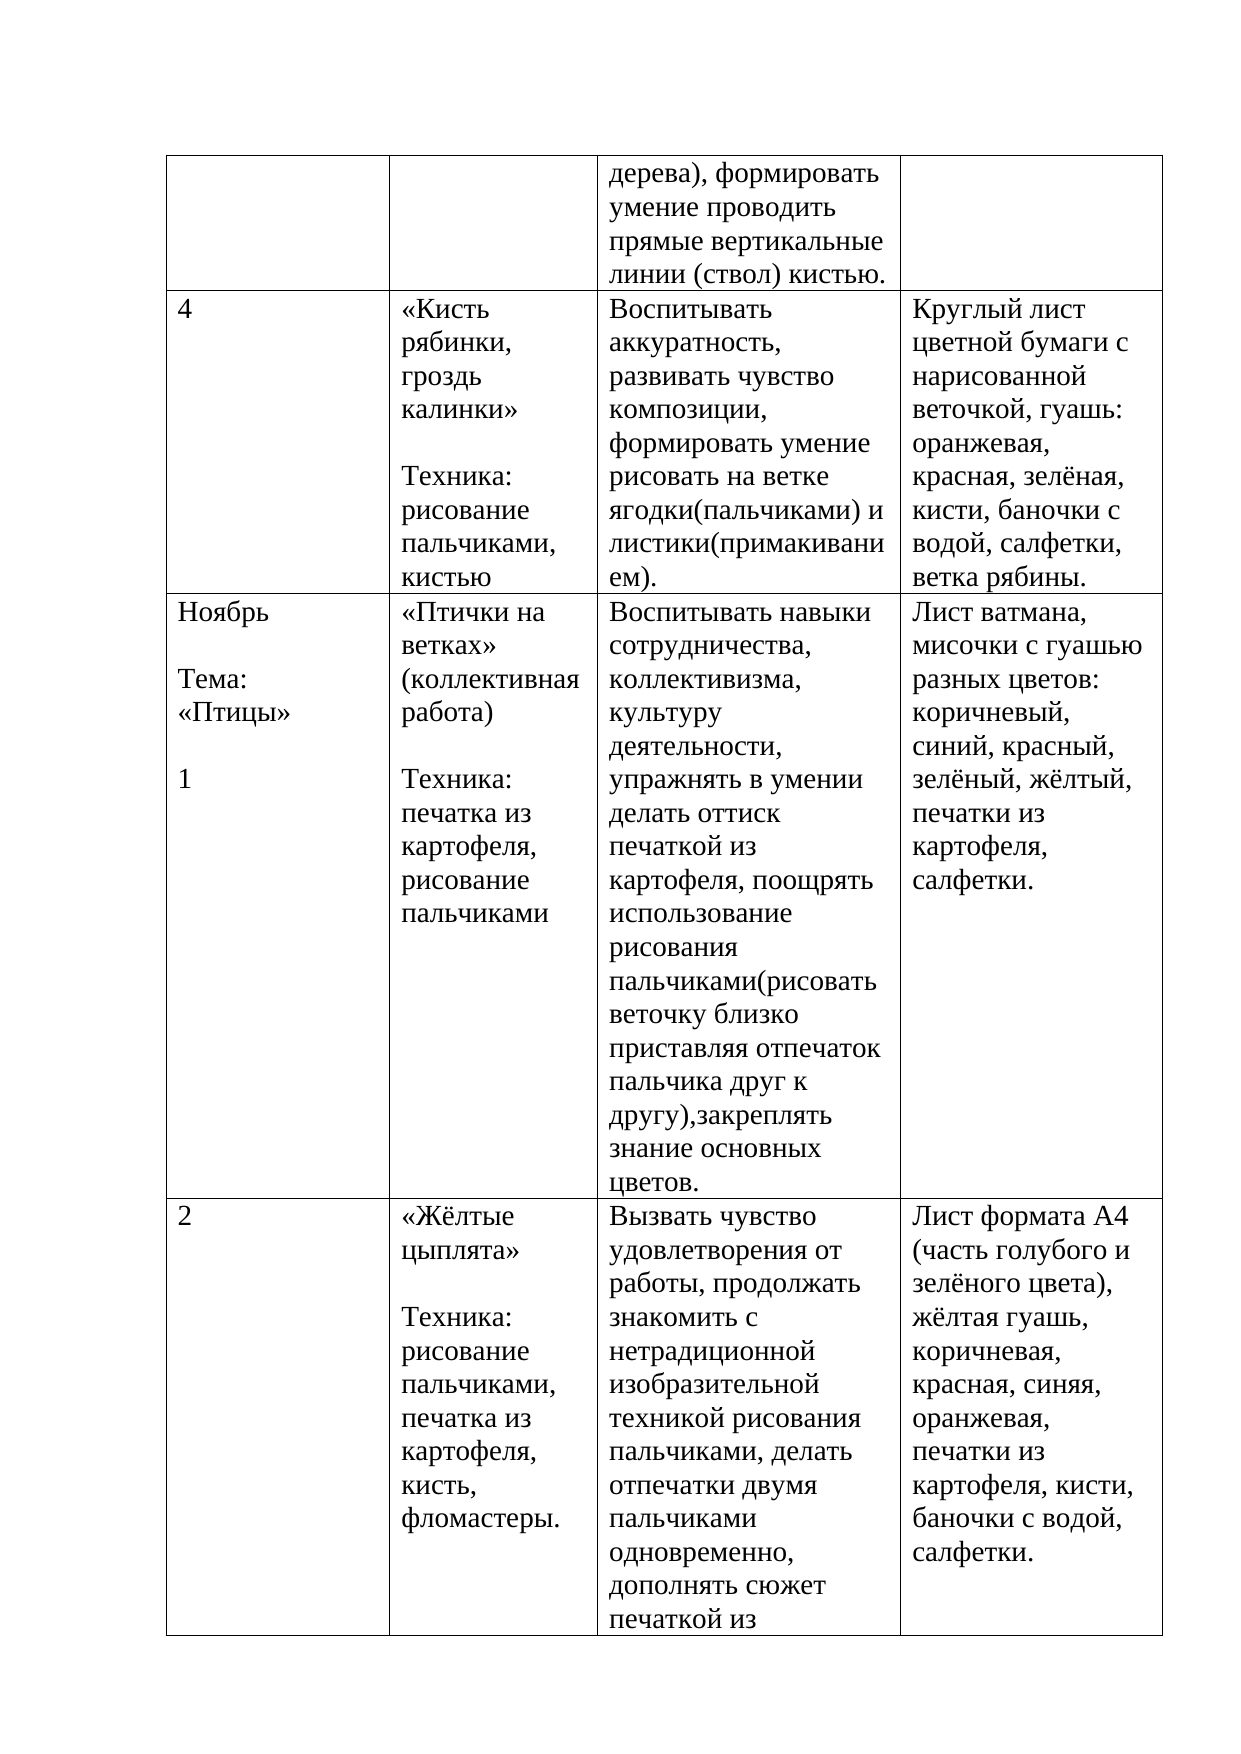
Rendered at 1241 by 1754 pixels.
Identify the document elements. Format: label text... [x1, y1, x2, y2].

table_cell «Кисть рябинки, гроздь калинки» Техника: рисование пальчиками, кистью [390, 291, 597, 593]
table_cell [901, 156, 1162, 290]
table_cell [390, 156, 597, 290]
table_cell Воспитывать аккуратность, развивать чувство композиции, формировать умение рисовать на ветке ягодки(пальчиками) и листики(примакиванием). [598, 291, 900, 593]
table_cell Ноябрь Тема: «Птицы» 1 [167, 594, 389, 1197]
table_cell 4 [167, 291, 389, 593]
table_cell 2 [167, 1199, 389, 1634]
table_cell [598, 156, 900, 290]
table_cell Круглый лист цветной бумаги с нарисованной веточкой, гуашь: оранжевая, красная, зелёная, кисти, баночки с водой, салфетки, ветка рябины. [901, 291, 1162, 593]
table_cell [901, 1199, 1162, 1634]
table_cell «Птички на ветках» (коллективная работа) Техника: печатка из картофеля, рисование пальчиками [390, 594, 597, 1197]
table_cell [598, 1199, 900, 1634]
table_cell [390, 1199, 597, 1634]
table_cell Лист ватмана, мисочки с гуашью разных цветов: коричневый, синий, красный, зелёный, жёлтый, печатки из картофеля, салфетки. [901, 594, 1162, 1197]
table_cell 3 [167, 156, 389, 290]
table_cell Воспитывать навыки сотрудничества, коллективизма, культуру деятельности, упражнять в умении делать оттиск печаткой из картофеля, поощрять использование рисования пальчиками(рисовать веточку близко приставляя отпечаток пальчика друг к другу),закреплять знание основных цветов. [598, 594, 900, 1197]
